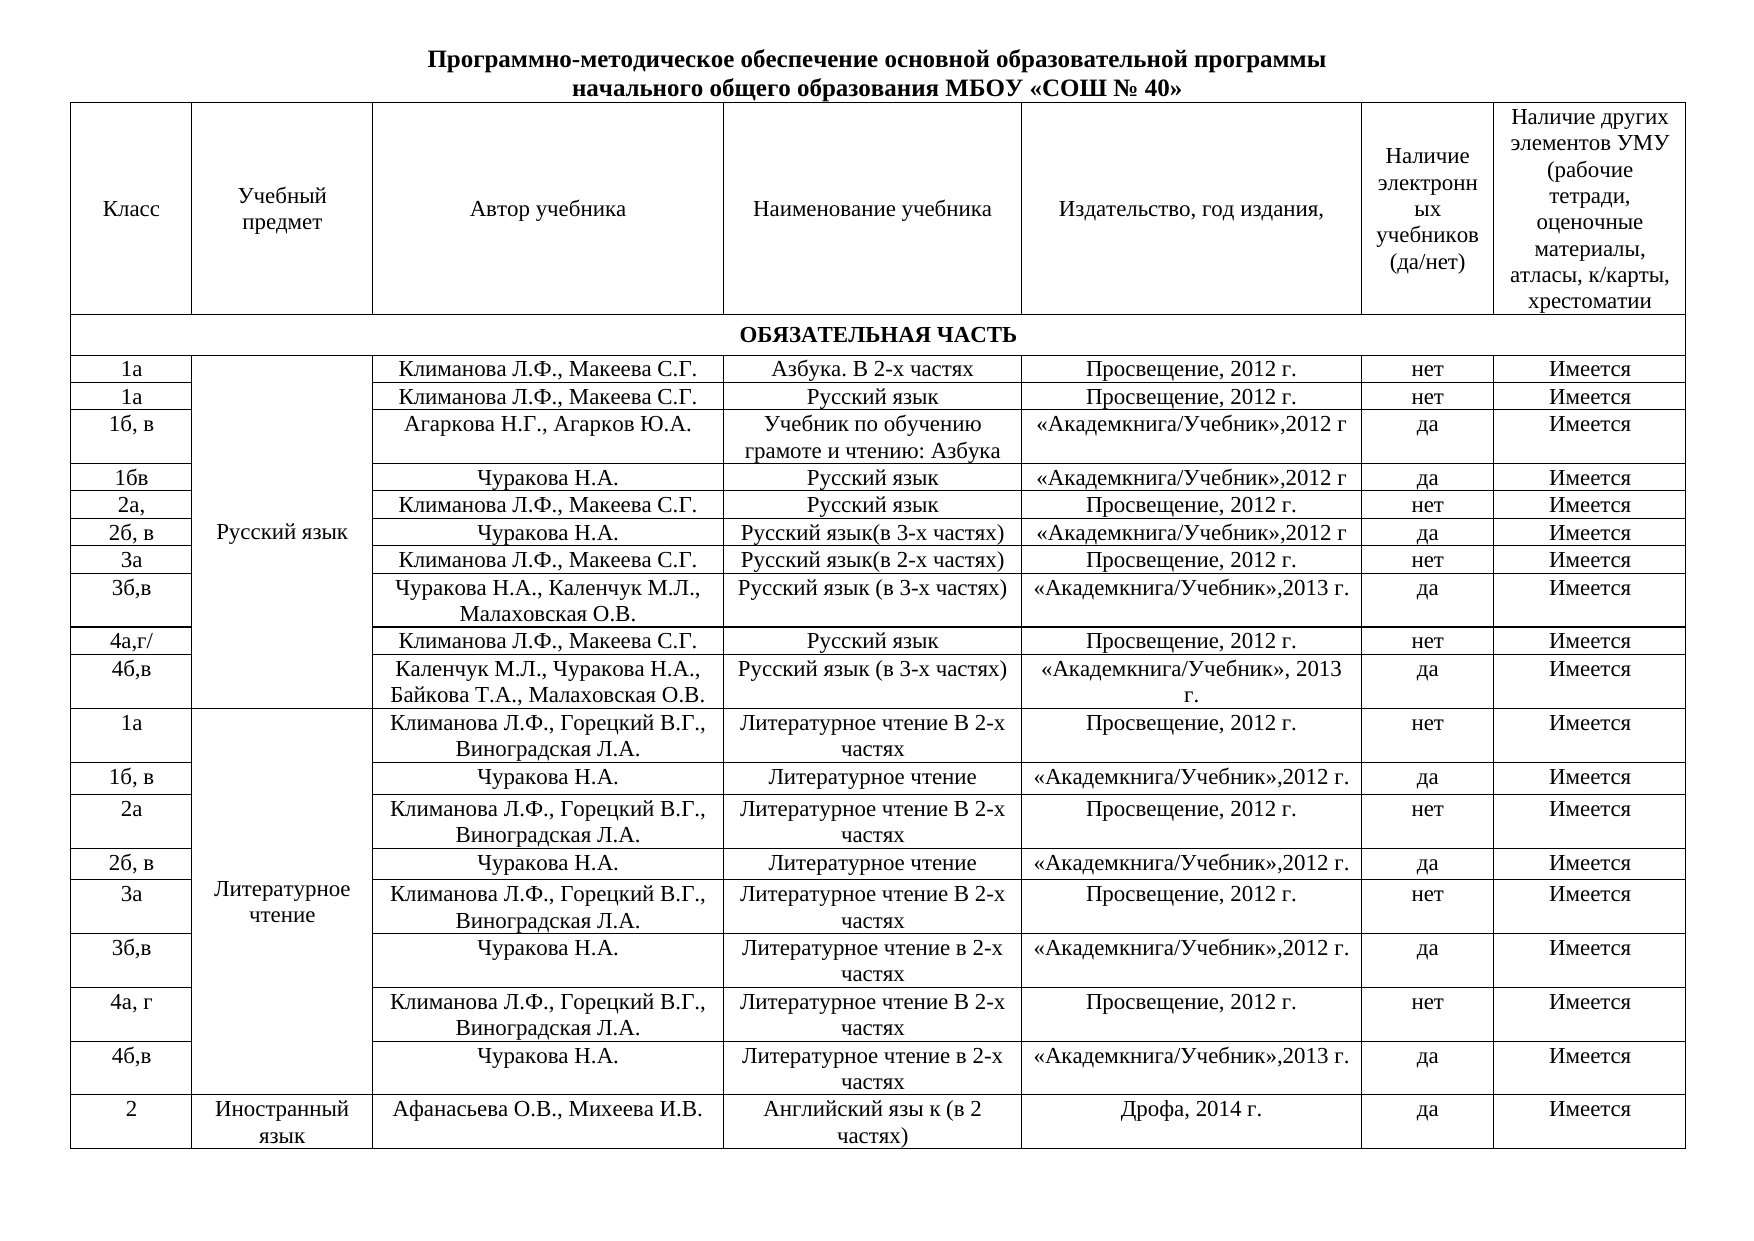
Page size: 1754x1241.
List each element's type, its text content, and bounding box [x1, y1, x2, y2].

table_cell Имеется [1494, 795, 1685, 848]
table_cell 4б,в [71, 655, 191, 707]
table_cell Просвещение, 2012 г. [1022, 880, 1361, 933]
table_cell Русский язык [724, 464, 1021, 490]
table_cell нет [1362, 628, 1493, 654]
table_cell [724, 1095, 1021, 1148]
table_cell Климанова Л.Ф., Горецкий В.Г., Виноградская Л.А. [373, 709, 723, 762]
table_cell Русский язык (в 3-х частях) [724, 574, 1021, 626]
table_cell 2б, в [71, 519, 191, 545]
table_cell Имеется [1494, 546, 1685, 573]
table_cell 1б, в [71, 410, 191, 463]
table_cell Имеется [1494, 763, 1685, 794]
table_cell Имеется [1494, 628, 1685, 654]
table_cell Просвещение, 2012 г. [1022, 546, 1361, 573]
table_cell Имеется [1494, 491, 1685, 518]
table_cell Русский язык [724, 383, 1021, 409]
table_cell Климанова Л.Ф., Горецкий В.Г., Виноградская Л.А. [373, 880, 723, 933]
table_cell «Академкнига/Учебник»,2012 г. [1022, 934, 1361, 987]
table_cell Просвещение, 2012 г. [1022, 709, 1361, 762]
table_cell Русский язык [192, 356, 372, 707]
table_cell «Академкнига/Учебник»,2013 г. [1022, 1042, 1361, 1094]
table_cell Литературное чтение В 2-х частях [724, 795, 1021, 848]
table_cell Каленчук М.Л., Чуракова Н.А., Байкова Т.А., Малаховская О.В. [373, 655, 723, 707]
table_cell Просвещение, 2012 г. [1022, 383, 1361, 409]
table_cell «Академкнига/Учебник»,2012 г [1022, 519, 1361, 545]
table_cell Учебник по обучению грамоте и чтению: Азбука [724, 410, 1021, 463]
table_cell 3а [71, 546, 191, 573]
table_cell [373, 1095, 723, 1148]
table_cell Литературное чтение [192, 709, 372, 1094]
table_header Наименование учебника [724, 103, 1021, 314]
table_cell 1а [71, 356, 191, 382]
table_cell нет [1362, 795, 1493, 848]
table_cell 4а,г/ [71, 628, 191, 654]
table_cell 4а, г [71, 988, 191, 1041]
table_cell Агаркова Н.Г., Агарков Ю.А. [373, 410, 723, 463]
table_cell Литературное чтение в 2-х частях [724, 1042, 1021, 1094]
table_cell Русский язык [724, 491, 1021, 518]
table_cell Имеется [1494, 655, 1685, 707]
table_cell Просвещение, 2012 г. [1022, 795, 1361, 848]
table_cell 1б, в [71, 763, 191, 794]
table_header Автор учебника [373, 103, 723, 314]
table_cell 2б, в [71, 849, 191, 879]
table_cell Имеется [1494, 1042, 1685, 1094]
table_cell ОБЯЗАТЕЛЬНАЯ ЧАСТЬ [71, 315, 1685, 354]
table_cell «Академкнига/Учебник», 2013 г. [1022, 655, 1361, 707]
table_cell 1а [71, 383, 191, 409]
table_cell Просвещение, 2012 г. [1022, 491, 1361, 518]
table_cell 3б,в [71, 934, 191, 987]
table_cell нет [1362, 546, 1493, 573]
table_cell Просвещение, 2012 г. [1022, 628, 1361, 654]
table_cell Климанова Л.Ф., Макеева С.Г. [373, 383, 723, 409]
table_header Учебный предмет [192, 103, 372, 314]
table_cell Литературное чтение [724, 763, 1021, 794]
table_cell нет [1362, 880, 1493, 933]
table_cell Иностранный язык [192, 1095, 372, 1148]
table_cell Русский язык(в 3-х частях) [724, 519, 1021, 545]
table_cell да [1362, 849, 1493, 879]
table_cell «Академкнига/Учебник»,2012 г [1022, 464, 1361, 490]
table_cell да [1362, 763, 1493, 794]
table_cell 3б,в [71, 574, 191, 626]
table_cell Чуракова Н.А. [373, 934, 723, 987]
table_cell Климанова Л.Ф., Макеева С.Г. [373, 546, 723, 573]
table_cell Русский язык(в 2-х частях) [724, 546, 1021, 573]
text начального общего образования МБОУ «СОШ № 40» [118, 73, 1636, 102]
table_cell 4б,в [71, 1042, 191, 1094]
table_cell 1бв [71, 464, 191, 490]
table_cell «Академкнига/Учебник»,2012 г [1022, 410, 1361, 463]
table_cell нет [1362, 356, 1493, 382]
table_cell 2 [71, 1095, 191, 1148]
table_header Наличие других элементов УМУ (рабочие тетради, оценочные материалы, атласы, к/карты, хрестоматии [1494, 103, 1685, 314]
table_cell да [1362, 1042, 1493, 1094]
table_cell Климанова Л.Ф., Макеева С.Г. [373, 356, 723, 382]
table_cell 3а [71, 880, 191, 933]
table_cell Имеется [1494, 1095, 1685, 1148]
table_header Наличие электронных учебников (да/нет) [1362, 103, 1493, 314]
table_header Издательство, год издания, [1022, 103, 1361, 314]
table_cell «Академкнига/Учебник»,2012 г. [1022, 763, 1361, 794]
table_cell Дрофа, 2014 г. [1022, 1095, 1361, 1148]
table_cell Климанова Л.Ф., Макеева С.Г. [373, 491, 723, 518]
table_cell Климанова Л.Ф., Макеева С.Г. [373, 628, 723, 654]
table_cell да [1362, 519, 1493, 545]
table_cell Чуракова Н.А. [373, 1042, 723, 1094]
table_cell Имеется [1494, 464, 1685, 490]
table_cell Чуракова Н.А. [373, 849, 723, 879]
table_cell Имеется [1494, 988, 1685, 1041]
table_cell нет [1362, 988, 1493, 1041]
table_cell Чуракова Н.А. [373, 519, 723, 545]
table_cell «Академкнига/Учебник»,2013 г. [1022, 574, 1361, 626]
table_cell Литературное чтение В 2-х частях [724, 709, 1021, 762]
table_cell Имеется [1494, 880, 1685, 933]
table_cell Имеется [1494, 383, 1685, 409]
table_cell Имеется [1494, 849, 1685, 879]
table_cell Климанова Л.Ф., Горецкий В.Г., Виноградская Л.А. [373, 988, 723, 1041]
table_cell нет [1362, 491, 1493, 518]
table_cell Имеется [1494, 574, 1685, 626]
table_cell Русский язык [724, 628, 1021, 654]
table_cell да [1362, 574, 1493, 626]
table_cell Литературное чтение [724, 849, 1021, 879]
table_header Класс [71, 103, 191, 314]
table_cell «Академкнига/Учебник»,2012 г. [1022, 849, 1361, 879]
table_cell Литературное чтение в 2-х частях [724, 934, 1021, 987]
table_cell Чуракова Н.А. [373, 464, 723, 490]
table_cell Имеется [1494, 519, 1685, 545]
text Программно-методическое обеспечение основной образовательной программы [118, 44, 1636, 73]
table_cell да [1362, 934, 1493, 987]
table_cell 2а [71, 795, 191, 848]
table_cell Имеется [1494, 709, 1685, 762]
table_cell Просвещение, 2012 г. [1022, 988, 1361, 1041]
table_cell да [1362, 1095, 1493, 1148]
table_cell Литературное чтение В 2-х частях [724, 880, 1021, 933]
table_cell Просвещение, 2012 г. [1022, 356, 1361, 382]
table_cell Имеется [1494, 934, 1685, 987]
table_cell Литературное чтение В 2-х частях [724, 988, 1021, 1041]
table_cell Азбука. В 2-х частях [724, 356, 1021, 382]
table_cell 1а [71, 709, 191, 762]
table_cell Русский язык (в 3-х частях) [724, 655, 1021, 707]
table_cell да [1362, 410, 1493, 463]
table_cell нет [1362, 709, 1493, 762]
table_cell да [1362, 464, 1493, 490]
table_cell Климанова Л.Ф., Горецкий В.Г., Виноградская Л.А. [373, 795, 723, 848]
table_cell Чуракова Н.А. [373, 763, 723, 794]
table_cell нет [1362, 383, 1493, 409]
table_cell Чуракова Н.А., Каленчук М.Л., Малаховская О.В. [373, 574, 723, 626]
table_cell 2а, [71, 491, 191, 518]
table_cell да [1362, 655, 1493, 707]
table_cell Имеется [1494, 410, 1685, 463]
table_cell Имеется [1494, 356, 1685, 382]
